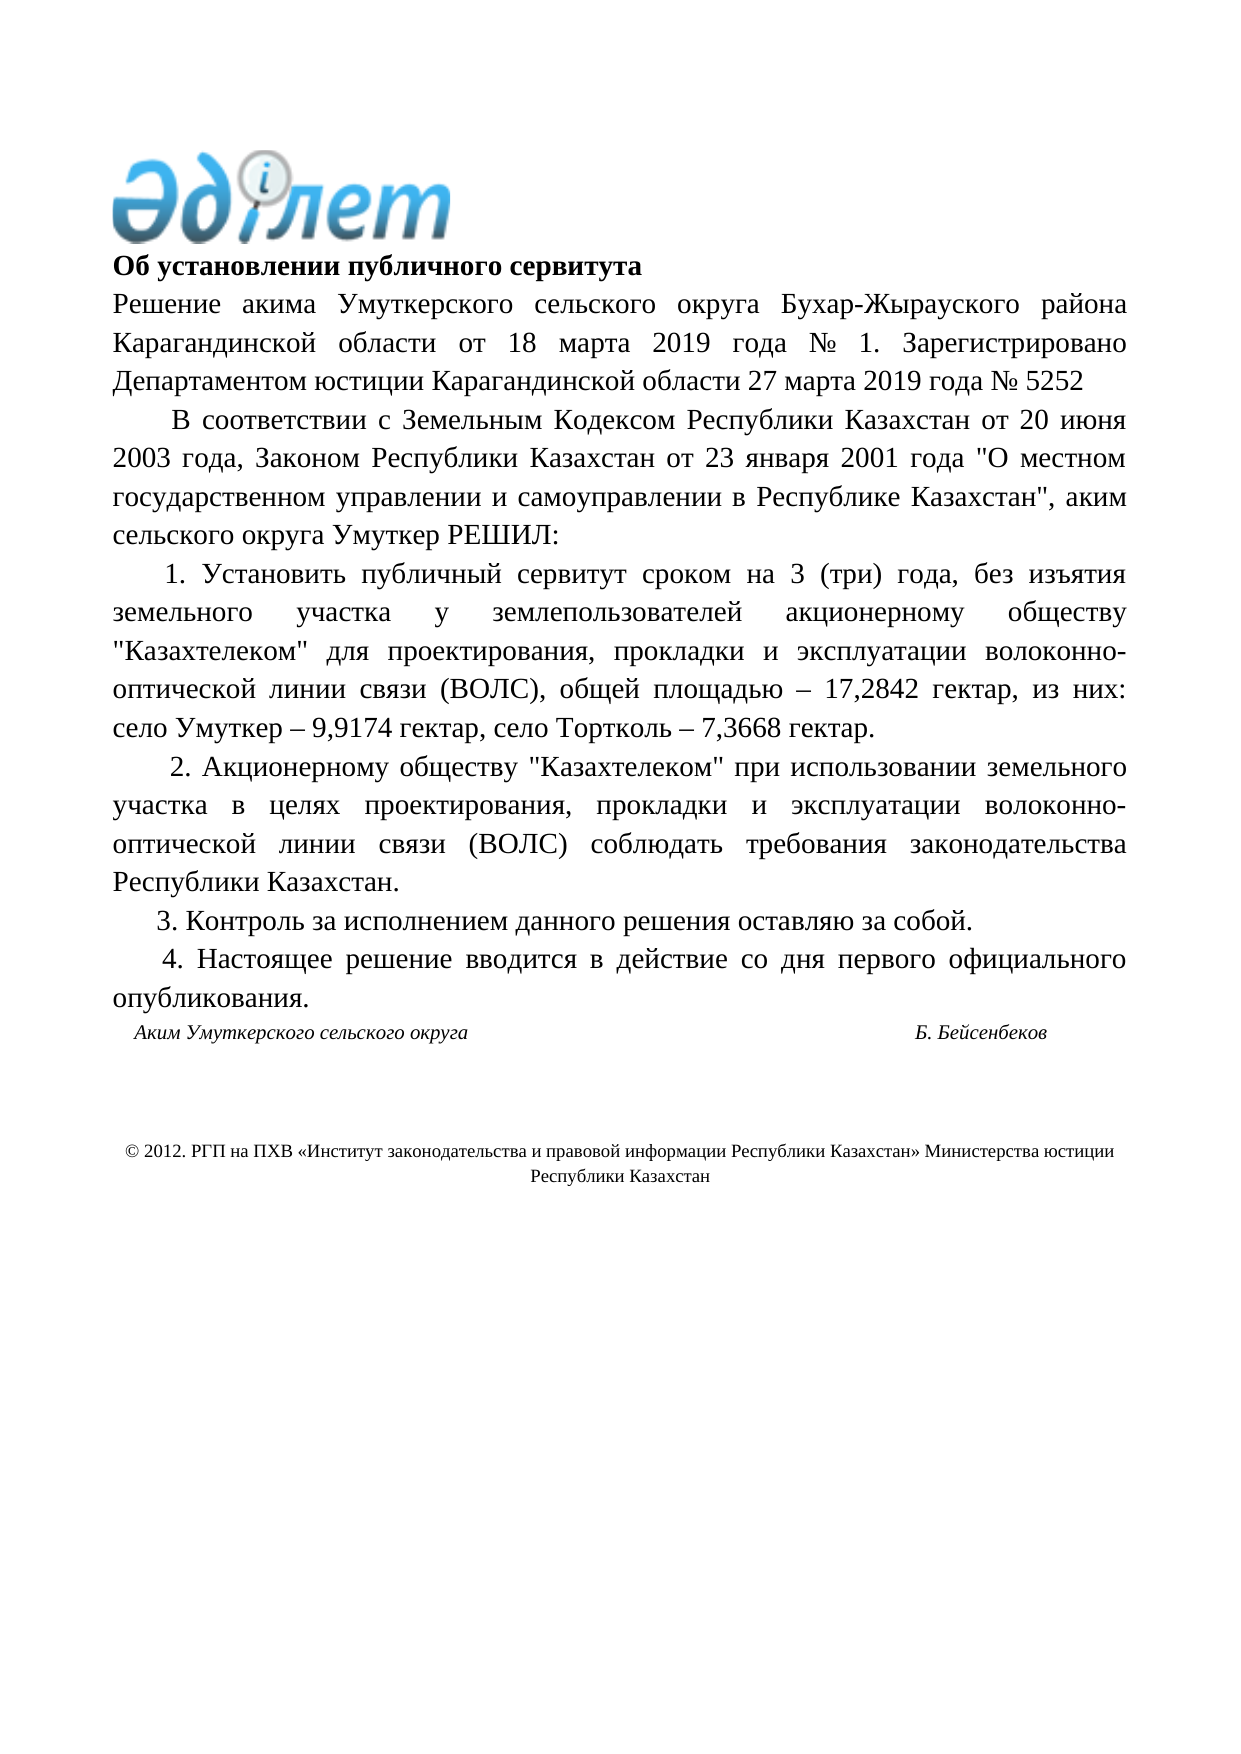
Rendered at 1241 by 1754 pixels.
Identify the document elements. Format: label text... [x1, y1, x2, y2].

table_header Б. Бейсенбеков [913, 1019, 1240, 1049]
text Об установлении публичного сервитута [112, 248, 1128, 281]
text © 2012. РГП на ПХВ «Институт законодательства и правовой информации Республики Казахстан» Министерства юстиции Республики Казахстан [112, 1140, 1128, 1186]
text 4. Настоящее решение вводится в действие со дня первого официального опубликования. [112, 941, 1128, 1013]
table_header Аким Умуткерского сельского округа [101, 1019, 913, 1049]
text Решение акима Умуткерского сельского округа Бухар-Жырауского района Карагандинской области от 18 марта 2019 года № 1. Зарегистрировано Департаментом юстиции Карагандинской области 27 марта 2019 года № 5252 [112, 286, 1128, 397]
text В соответствии с Земельным Кодексом Республики Казахстан от 20 июня 2003 года, Законом Республики Казахстан от 23 января 2001 года "О местном государственном управлении и самоуправлении в Республике Казахстан", аким сельского округа Умуткер РЕШИЛ: [112, 402, 1128, 551]
text 2. Акционерному обществу "Казахтелеком" при использовании земельного участка в целях проектирования, прокладки и эксплуатации волоконно-оптической линии связи (ВОЛС) соблюдать требования законодательства Республики Казахстан. [112, 749, 1128, 898]
text 3. Контроль за исполнением данного решения оставляю за собой. [112, 903, 1128, 936]
picture [112, 150, 451, 244]
text 1. Установить публичный сервитут сроком на 3 (три) года, без изъятия земельного участка у землепользователей акционерному обществу "Казахтелеком" для проектирования, прокладки и эксплуатации волоконно-оптической линии связи (ВОЛС), общей площадью – 17,2842 гектар, из них: село Умуткер – 9,9174 гектар, село Тортколь – 7,3668 гектар. [112, 556, 1128, 744]
